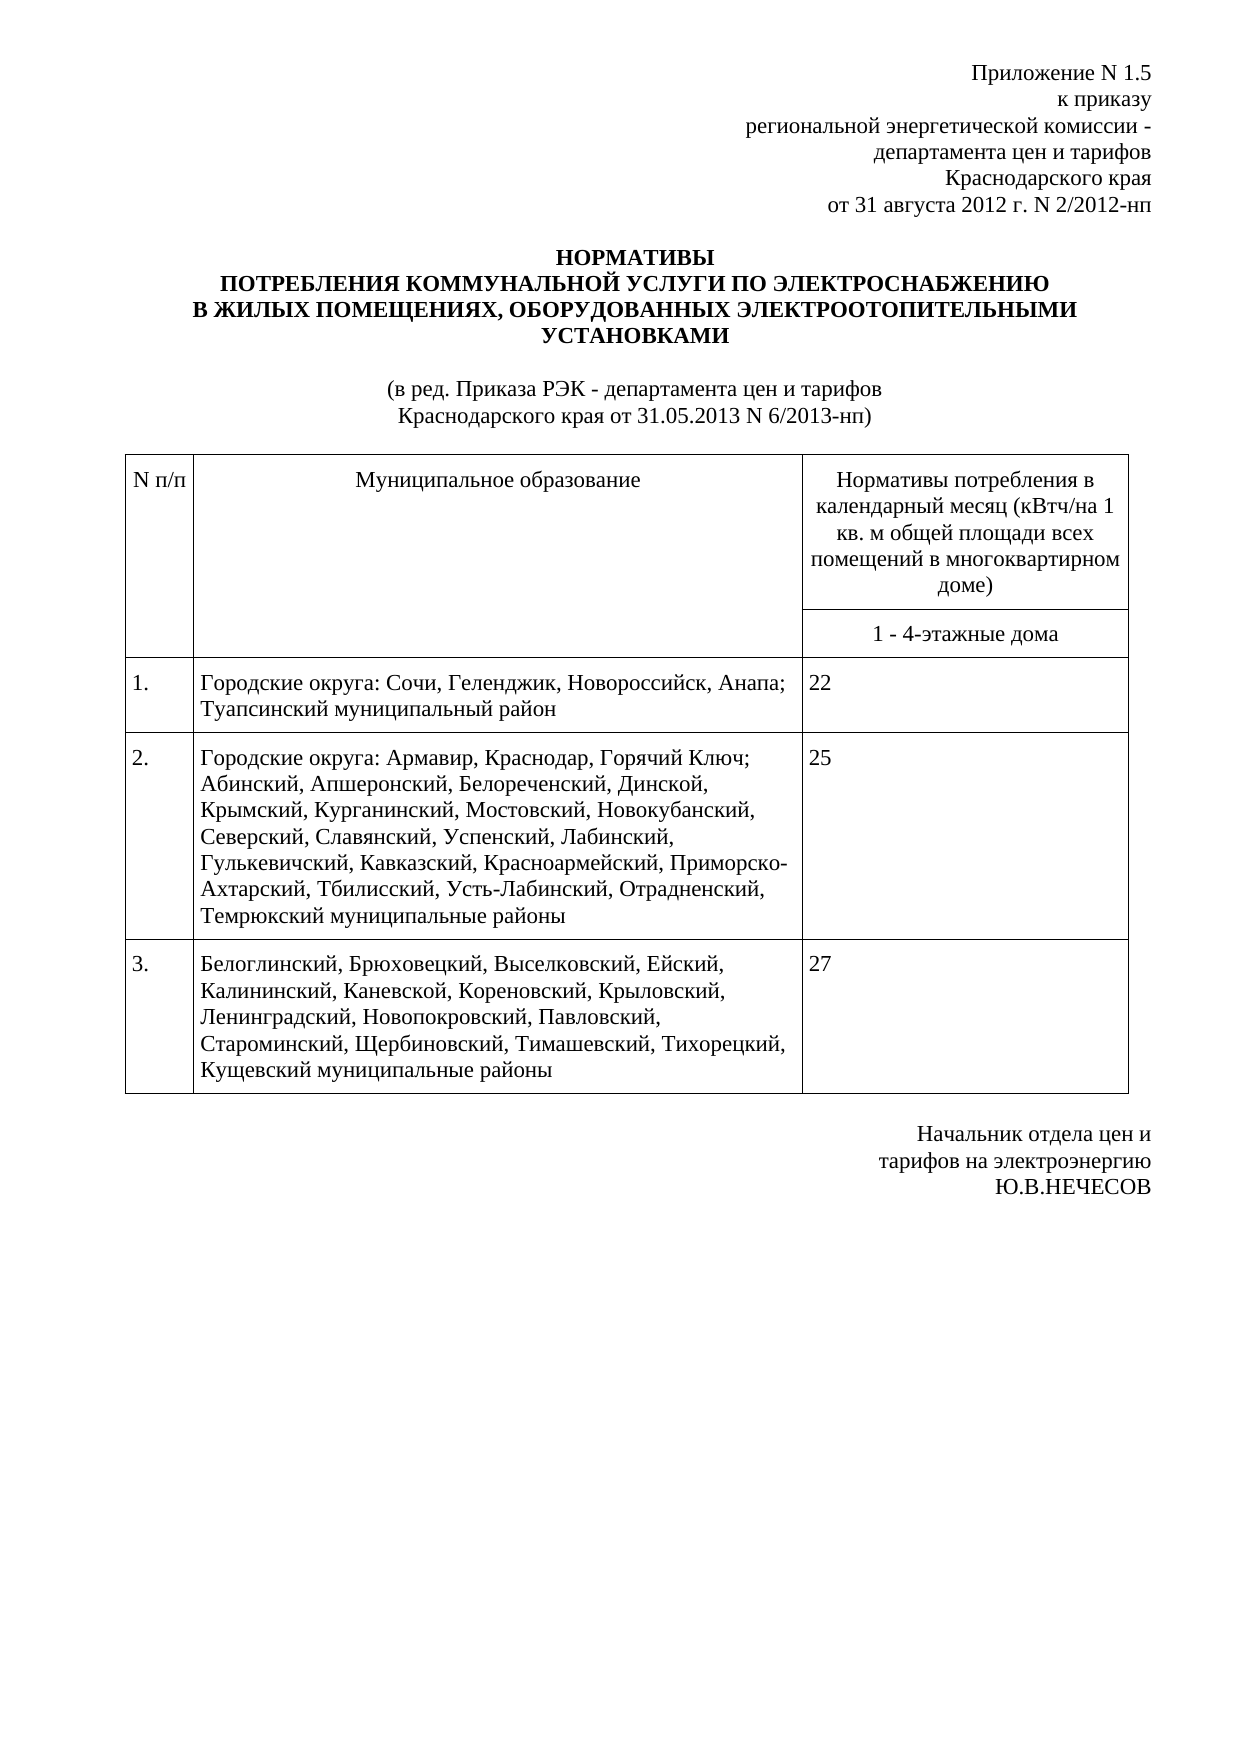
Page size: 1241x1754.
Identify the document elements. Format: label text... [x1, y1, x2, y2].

text (в ред. Приказа РЭК - департамента цен и тарифов [118, 375, 1152, 402]
table_cell 2. [126, 733, 193, 939]
text Приложение N 1.5 [118, 59, 1152, 85]
table_cell 1. [126, 658, 193, 732]
table_header Нормативы потребления в календарный месяц (кВтч/на 1 кв. м общей площади всех помещений в многоквартирном доме) [803, 455, 1128, 608]
table_cell 3. [126, 940, 193, 1093]
text В ЖИЛЫХ ПОМЕЩЕНИЯХ, ОБОРУДОВАННЫХ ЭЛЕКТРООТОПИТЕЛЬНЫМИ [118, 296, 1152, 323]
text Ю.В.НЕЧЕСОВ [118, 1173, 1152, 1199]
text департамента цен и тарифов [118, 138, 1152, 164]
table_header Муниципальное образование [194, 455, 802, 657]
table_cell 27 [803, 940, 1128, 1093]
text Краснодарского края от 31.05.2013 N 6/2013-нп) [118, 402, 1152, 428]
table_cell 22 [803, 658, 1128, 732]
table_cell 1 - 4-этажные дома [803, 610, 1128, 657]
table_cell Городские округа: Сочи, Геленджик, Новороссийск, Анапа; Туапсинский муниципальный район [194, 658, 802, 732]
text региональной энергетической комиссии - [118, 112, 1152, 138]
text к приказу [118, 85, 1152, 112]
text ПОТРЕБЛЕНИЯ КОММУНАЛЬНОЙ УСЛУГИ ПО ЭЛЕКТРОСНАБЖЕНИЮ [118, 270, 1152, 296]
text Начальник отдела цен и [118, 1120, 1152, 1147]
text УСТАНОВКАМИ [118, 323, 1152, 349]
text от 31 августа 2012 г. N 2/2012-нп [118, 191, 1152, 217]
text Краснодарского края [118, 164, 1152, 191]
text тарифов на электроэнергию [118, 1147, 1152, 1173]
text НОРМАТИВЫ [118, 243, 1152, 270]
table_cell 25 [803, 733, 1128, 939]
table_cell Городские округа: Армавир, Краснодар, Горячий Ключ; Абинский, Апшеронский, Белореченский, Динской, Крымский, Курганинский, Мостовский, Новокубанский, Северский, Славянский, Успенский, Лабинский, Гулькевичский, Кавказский, Красноармейский, Приморско-Ахтарский, Тбилисский, Усть-Лабинский, Отрадненский, Темрюкский муниципальные районы [194, 733, 802, 939]
table_header N п/п [126, 455, 193, 657]
table_cell Белоглинский, Брюховецкий, Выселковский, Ейский, Калининский, Каневской, Кореновский, Крыловский, Ленинградский, Новопокровский, Павловский, Староминский, Щербиновский, Тимашевский, Тихорецкий, Кущевский муниципальные районы [194, 940, 802, 1093]
